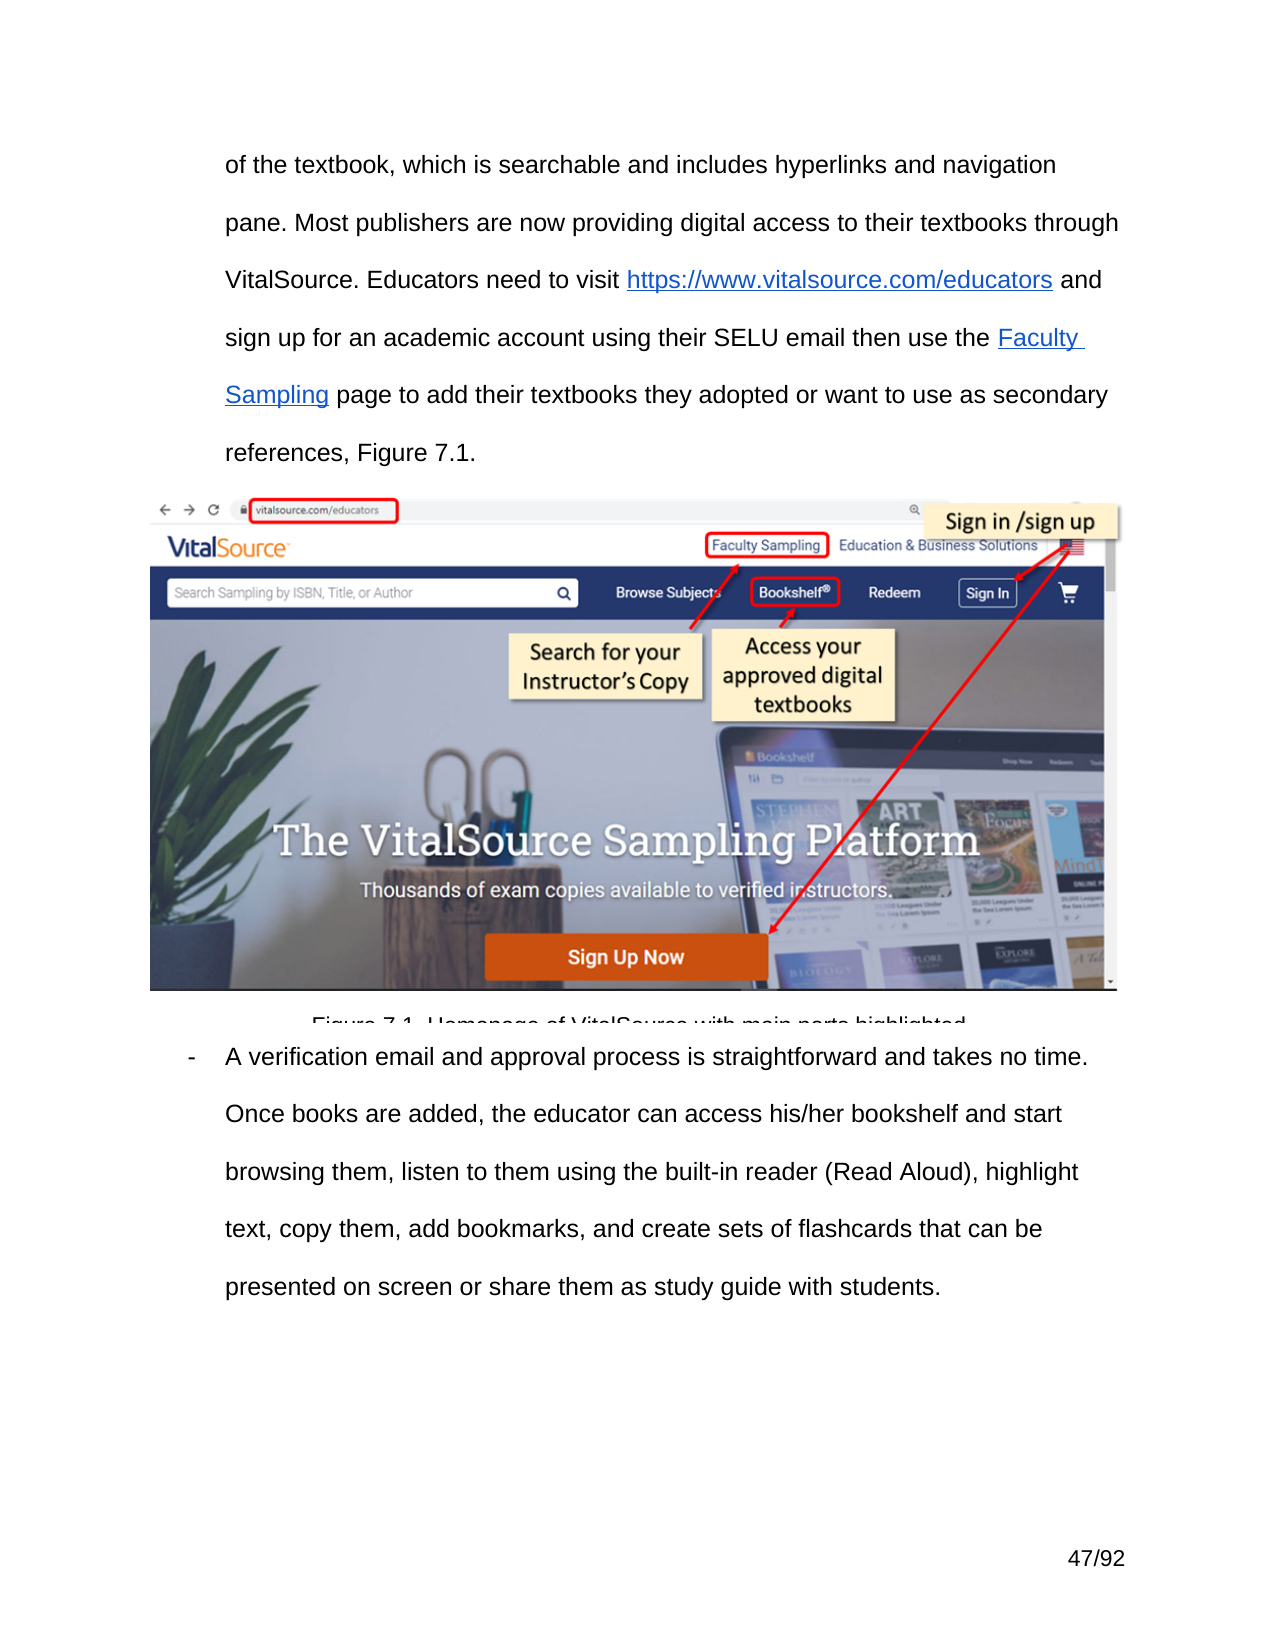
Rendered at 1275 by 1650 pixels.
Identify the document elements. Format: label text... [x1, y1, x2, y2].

list A verification email and approval process is straightforward and takes no time. Once books are added, the educator can access his/her bookshelf and start browsing them, listen to them using the built-in reader (Read Aloud), highlight text, copy them, add bookmarks, and create sets of flashcards that can be presented on screen or share them as study guide with students. [187, 1042, 1125, 1300]
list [187, 150, 1125, 466]
picture [150, 494, 1126, 991]
